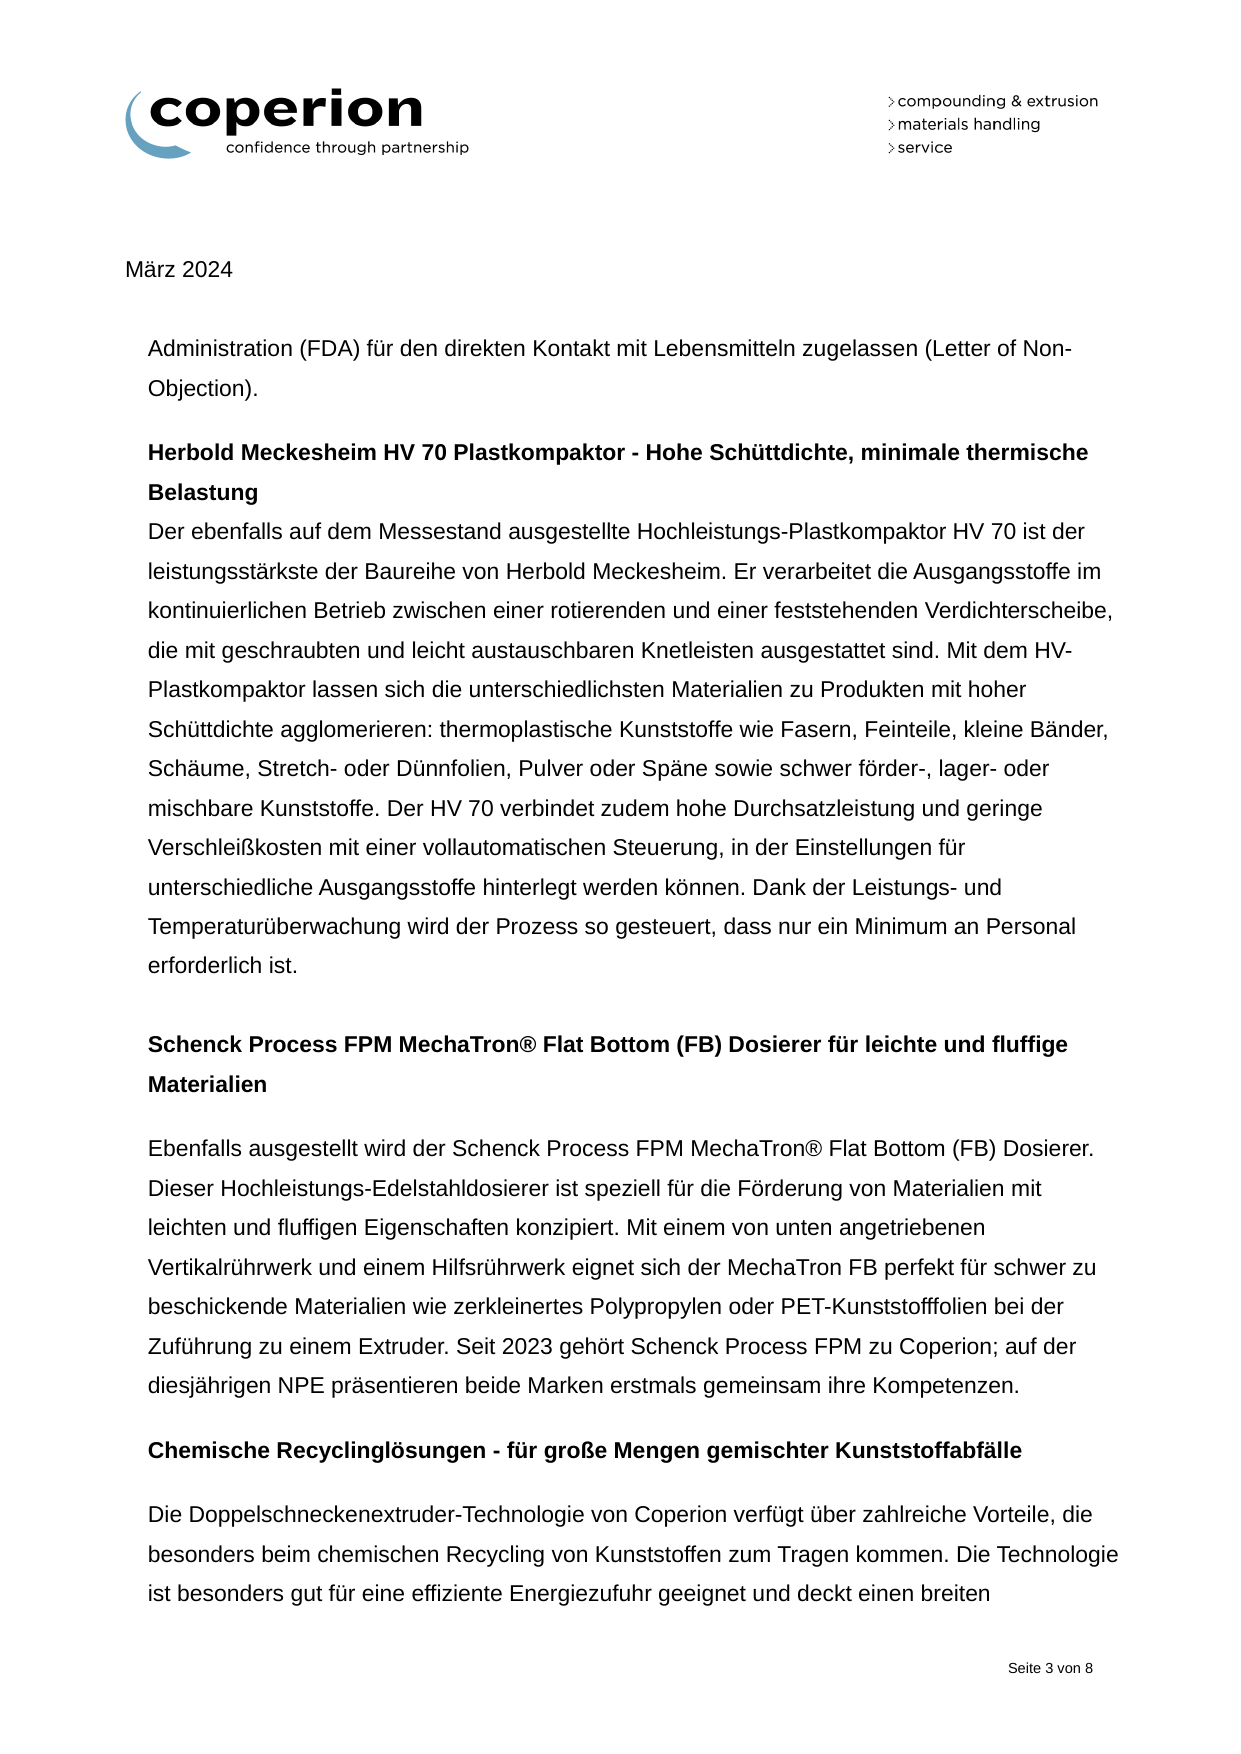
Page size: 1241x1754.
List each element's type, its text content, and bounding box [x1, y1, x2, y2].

picture [887, 87, 1101, 160]
text Ebenfalls ausgestellt wird der Schenck Process FPM MechaTron® Flat Bottom (FB) Dosierer. Dieser Hochleistungs-Edelstahldosierer ist speziell für die Förderung von Materialien mit leichten und fluffigen Eigenschaften konzipiert. Mit einem von unten angetriebenen Vertikalrührwerk und einem Hilfsrührwerk eignet sich der MechaTron FB perfekt für schwer zu beschickende Materialien wie zerkleinertes Polypropylen oder PET-Kunststofffolien bei der Zuführung zu einem Extruder. Seit 2023 gehört Schenck Process FPM zu Coperion; auf der diesjährigen NPE präsentieren beide Marken erstmals gemeinsam ihre Kompetenzen. [148, 1135, 1122, 1398]
text Chemische Recyclinglösungen - für große Mengen gemischter Kunststoffabfälle [148, 1437, 1122, 1463]
text Der ebenfalls auf dem Messestand ausgestellte Hochleistungs-Plastkompaktor HV 70 ist der leistungsstärkste der Baureihe von Herbold Meckesheim. Er verarbeitet die Ausgangsstoffe im kontinuierlichen Betrieb zwischen einer rotierenden und einer feststehenden Verdichterscheibe, die mit geschraubten und leicht austauschbaren Knetleisten ausgestattet sind. Mit dem HV- Plastkompaktor lassen sich die unterschiedlichsten Materialien zu Produkten mit hoher Schüttdichte agglomerieren: thermoplastische Kunststoffe wie Fasern, Feinteile, kleine Bänder, Schäume, Stretch- oder Dünnfolien, Pulver oder Späne sowie schwer förder-, lager- oder mischbare Kunststoffe. Der HV 70 verbindet zudem hohe Durchsatzleistung und geringe Verschleißkosten mit einer vollautomatischen Steuerung, in der Einstellungen für unterschiedliche Ausgangsstoffe hinterlegt werden können. Dank der Leistungs- und Temperaturüberwachung wird der Prozess so gesteuert, dass nur ein Minimum an Personal erforderlich ist. [148, 518, 1122, 979]
text Schenck Process FPM MechaTron® Flat Bottom (FB) Dosierer für leichte und fluffige Materialien [148, 1031, 1122, 1097]
text Herbold Meckesheim HV 70 Plastkompaktor - Hohe Schüttdichte, minimale thermische Belastung [148, 439, 1122, 505]
picture [124, 87, 470, 160]
